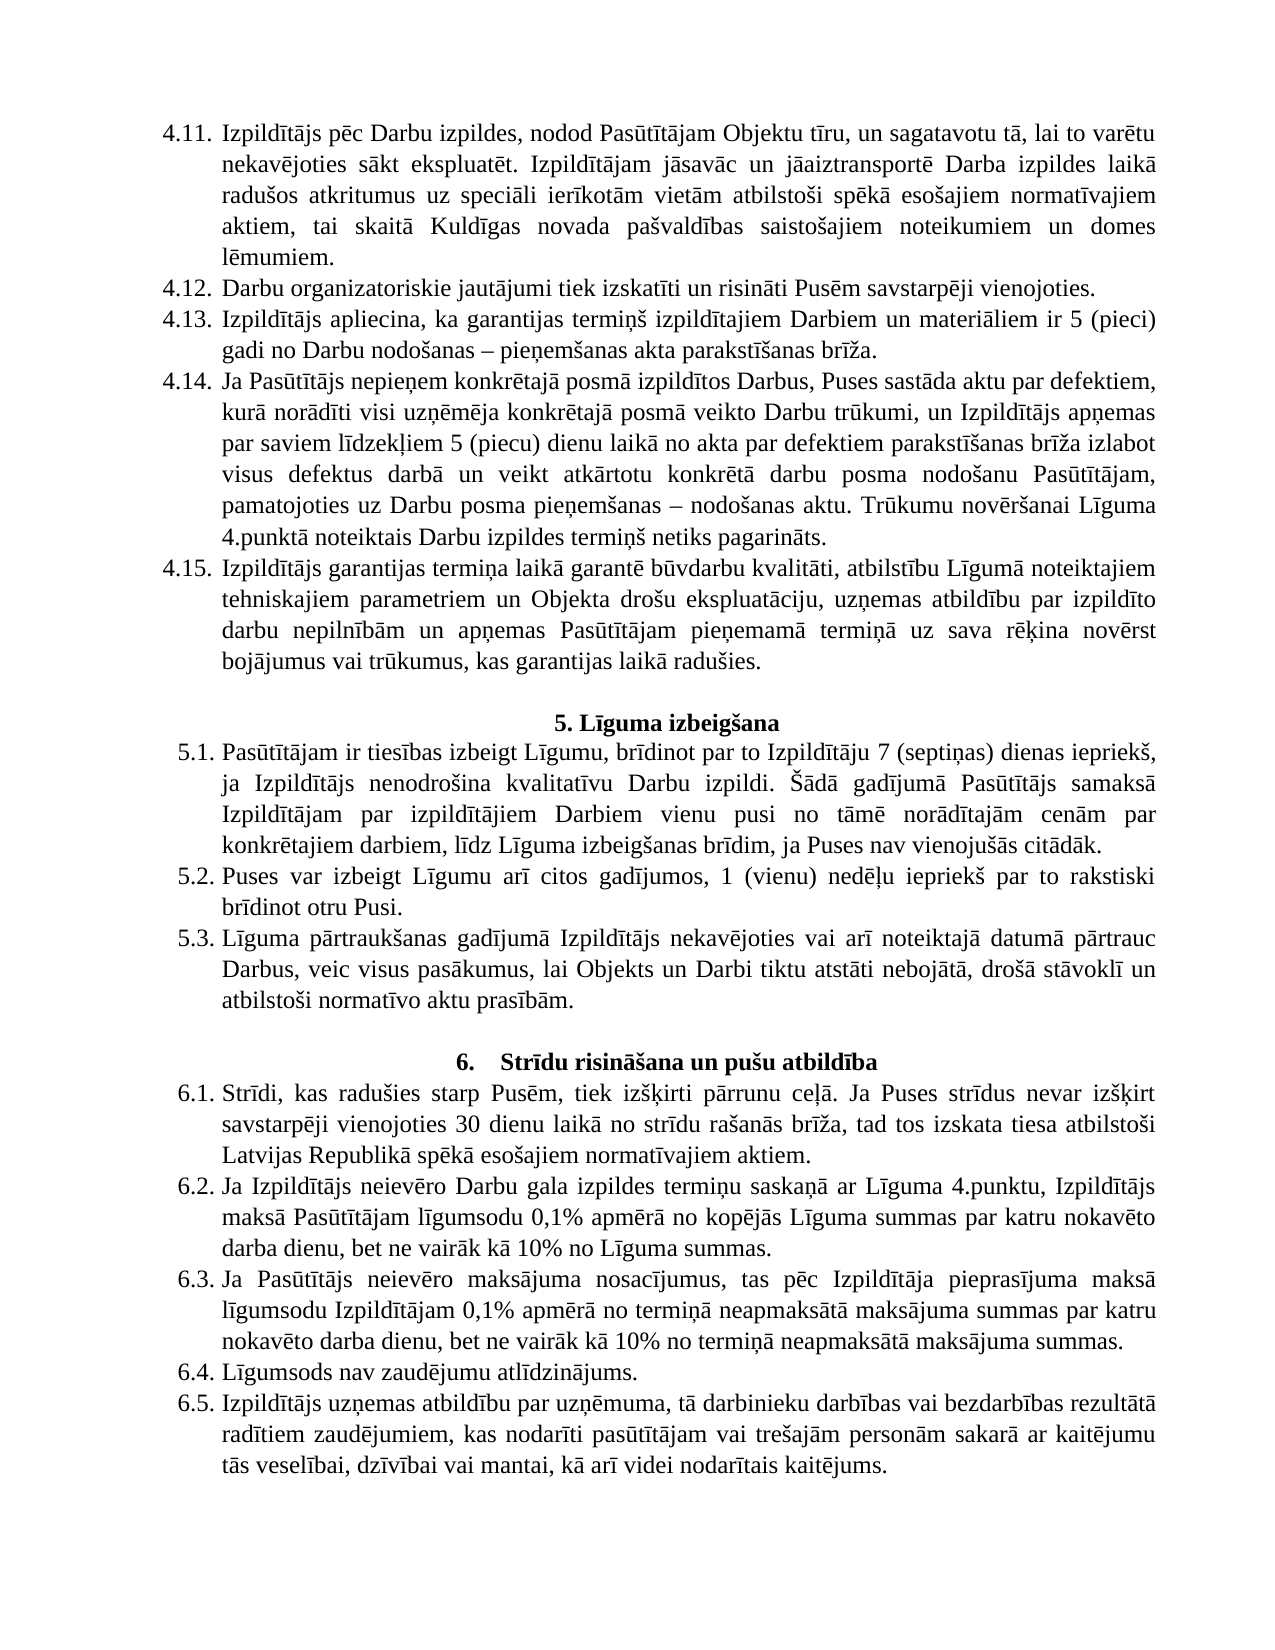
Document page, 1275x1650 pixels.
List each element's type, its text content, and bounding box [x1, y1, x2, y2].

list Pasūtītājam ir tiesības izbeigt Līgumu, brīdinot par to Izpildītāju 7 (septiņas) dienas iepriekš, ja Izpildītājs nenodrošina kvalitatīvu Darbu izpildi. Šādā gadījumā Pasūtītājs samaksā Izpildītājam par izpildītājiem Darbiem vienu pusi no tāmē norādītajām cenām par konkrētajiem darbiem, līdz Līguma izbeigšanas brīdim, ja Puses nav vienojušās citādāk. [177, 737, 1157, 858]
list Strīdi, kas radušies starp Pusēm, tiek izšķirti pārrunu ceļā. Ja Puses strīdus nevar izšķirt savstarpēji vienojoties 30 dienu laikā no strīdu rašanās brīža, tad tos izskata tiesa atbilstoši Latvijas Republikā spēkā esošajiem normatīvajiem aktiem. [177, 1078, 1157, 1169]
list Izpildītājs pēc Darbu izpildes, nodod Pasūtītājam Objektu tīru, un sagatavotu tā, lai to varētu nekavējoties sākt ekspluatēt. Izpildītājam jāsavāc un jāaiztransportē Darba izpildes laikā radušos atkritumus uz speciāli ierīkotām vietām atbilstoši spēkā esošajiem normatīvajiem aktiem, tai skaitā Kuldīgas novada pašvaldības saistošajiem noteikumiem un domes lēmumiem. [162, 118, 1157, 271]
list Līguma pārtraukšanas gadījumā Izpildītājs nekavējoties vai arī noteiktajā datumā pārtrauc Darbus, veic visus pasākumus, lai Objekts un Darbi tiktu atstāti nebojātā, drošā stāvoklī un atbilstoši normatīvo aktu prasībām. [177, 923, 1157, 1014]
list Izpildītājs apliecina, ka garantijas termiņš izpildītajiem Darbiem un materiāliem ir 5 (pieci) gadi no Darbu nodošanas – pieņemšanas akta parakstīšanas brīža. [162, 304, 1157, 364]
list Strīdu risināšana un pušu atbildība [177, 1047, 1157, 1076]
list Puses var izbeigt Līgumu arī citos gadījumos, 1 (vienu) nedēļu iepriekš par to rakstiski brīdinot otru Pusi. [177, 861, 1157, 921]
list Ja Izpildītājs neievēro Darbu gala izpildes termiņu saskaņā ar Līguma 4.punktu, Izpildītājs maksā Pasūtītājam līgumsodu 0,1% apmērā no kopējās Līguma summas par katru nokavēto darba dienu, bet ne vairāk kā 10% no Līguma summas. [177, 1171, 1157, 1262]
list Darbu organizatoriskie jautājumi tiek izskatīti un risināti Pusēm savstarpēji vienojoties. [162, 273, 1157, 302]
list Izpildītājs uzņemas atbildību par uzņēmuma, tā darbinieku darbības vai bezdarbības rezultātā radītiem zaudējumiem, kas nodarīti pasūtītājam vai trešajām personām sakarā ar kaitējumu tās veselībai, dzīvībai vai mantai, kā arī videi nodarītais kaitējums. [177, 1388, 1157, 1479]
list Ja Pasūtītājs nepieņem konkrētajā posmā izpildītos Darbus, Puses sastāda aktu par defektiem, kurā norādīti visi uzņēmēja konkrētajā posmā veikto Darbu trūkumi, un Izpildītājs apņemas par saviem līdzekļiem 5 (piecu) dienu laikā no akta par defektiem parakstīšanas brīža izlabot visus defektus darbā un veikt atkārtotu konkrētā darbu posma nodošanu Pasūtītājam, pamatojoties uz Darbu posma pieņemšanas – nodošanas aktu. Trūkumu novēršanai Līguma 4.punktā noteiktais Darbu izpildes termiņš netiks pagarināts. [162, 366, 1157, 550]
list Izpildītājs garantijas termiņa laikā garantē būvdarbu kvalitāti, atbilstību Līgumā noteiktajiem tehniskajiem parametriem un Objekta drošu ekspluatāciju, uzņemas atbildību par izpildīto darbu nepilnībām un apņemas Pasūtītājam pieņemamā termiņā uz sava rēķina novērst bojājumus vai trūkumus, kas garantijas laikā radušies. [162, 553, 1157, 674]
list Līguma izbeigšana [177, 708, 1157, 737]
list Ja Pasūtītājs neievēro maksājuma nosacījumus, tas pēc Izpildītāja pieprasījuma maksā līgumsodu Izpildītājam 0,1% apmērā no termiņā neapmaksātā maksājuma summas par katru nokavēto darba dienu, bet ne vairāk kā 10% no termiņā neapmaksātā maksājuma summas. [177, 1264, 1157, 1355]
list Līgumsods nav zaudējumu atlīdzinājums. [177, 1357, 1157, 1386]
